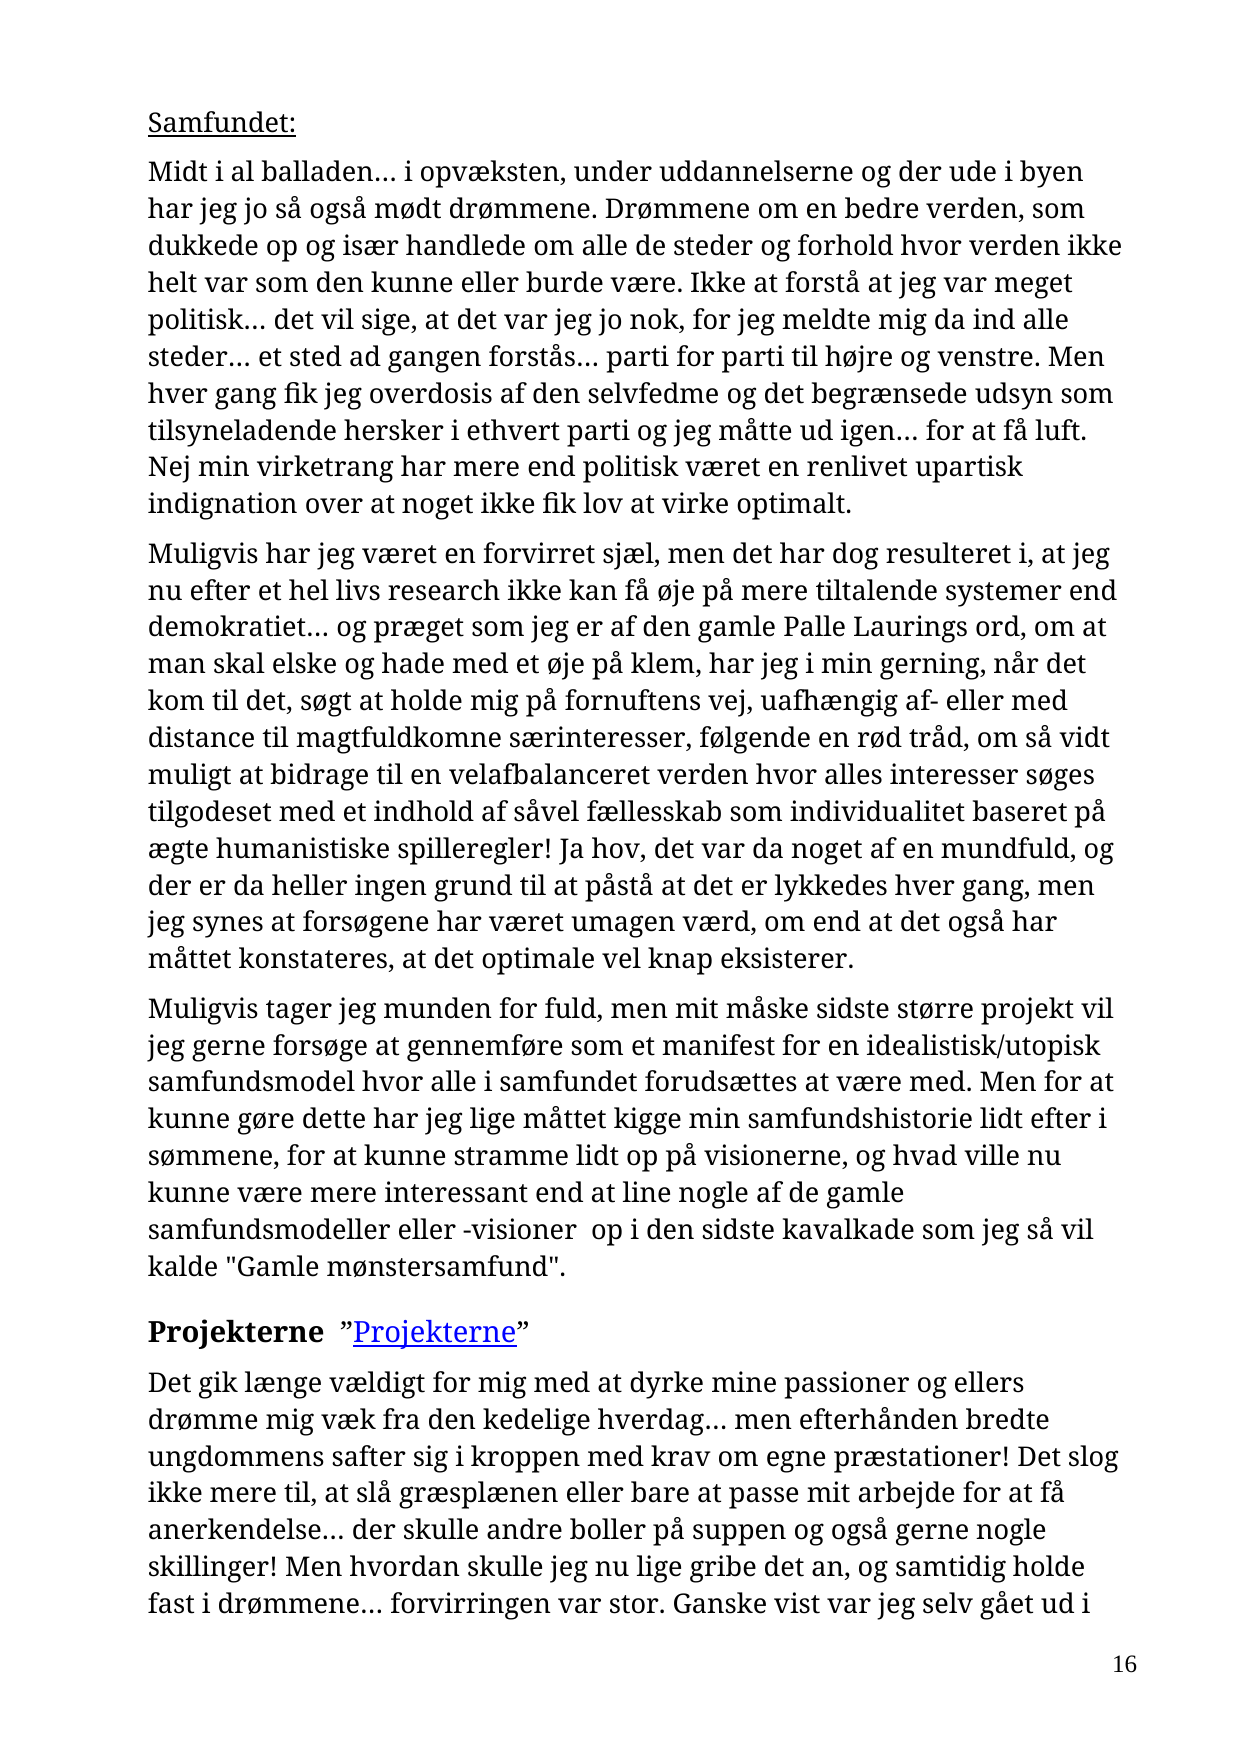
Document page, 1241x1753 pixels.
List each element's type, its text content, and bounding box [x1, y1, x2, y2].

text Muligvis har jeg været en forvirret sjæl, men det har dog resulteret i, at jeg nu efter et hel livs research ikke kan få øje på mere tiltalende systemer end demokratiet… og præget som jeg er af den gamle Palle Laurings ord, om at man skal elske og hade med et øje på klem, har jeg i min gerning, når det kom til det, søgt at holde mig på fornuftens vej, uafhængig af- eller med distance til magtfuldkomne særinteresser, følgende en rød tråd, om så vidt muligt at bidrage til en velafbalanceret verden hvor alles interesser søges tilgodeset med et indhold af såvel fællesskab som individualitet baseret på ægte humanistiske spilleregler! Ja hov, det var da noget af en mundfuld, og der er da heller ingen grund til at påstå at det er lykkedes hver gang, men jeg synes at forsøgene har været umagen værd, om end at det også har måttet konstateres, at det optimale vel knap eksisterer. [148, 534, 1137, 977]
subtitle Projekterne ”Projekterne” [148, 1311, 1137, 1351]
text Midt i al balladen… i opvæksten, under uddannelserne og der ude i byen har jeg jo så også mødt drømmene. Drømmene om en bedre verden, som dukkede op og især handlede om alle de steder og forhold hvor verden ikke helt var som den kunne eller burde være. Ikke at forstå at jeg var meget politisk… det vil sige, at det var jeg jo nok, for jeg meldte mig da ind alle steder… et sted ad gangen forstås… parti for parti til højre og venstre. Men hver gang fik jeg overdosis af den selvfedme og det begrænsede udsyn som tilsyneladende hersker i ethvert parti og jeg måtte ud igen… for at få luft. Nej min virketrang har mere end politisk været en renlivet upartisk indignation over at noget ikke fik lov at virke optimalt. [148, 153, 1137, 522]
text Muligvis tager jeg munden for fuld, men mit måske sidste større projekt vil jeg gerne forsøge at gennemføre som et manifest for en idealistisk/utopisk samfundsmodel hvor alle i samfundet forudsættes at være med. Men for at kunne gøre dette har jeg lige måttet kigge min samfundshistorie lidt efter i sømmene, for at kunne stramme lidt op på visionerne, og hvad ville nu kunne være mere interessant end at line nogle af de gamle samfundsmodeller eller -visioner op i den sidste kavalkade som jeg så vil kalde "Gamle mønstersamfund". [148, 989, 1137, 1284]
subtitle Samfundet: [148, 103, 1137, 140]
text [148, 1363, 1137, 1621]
